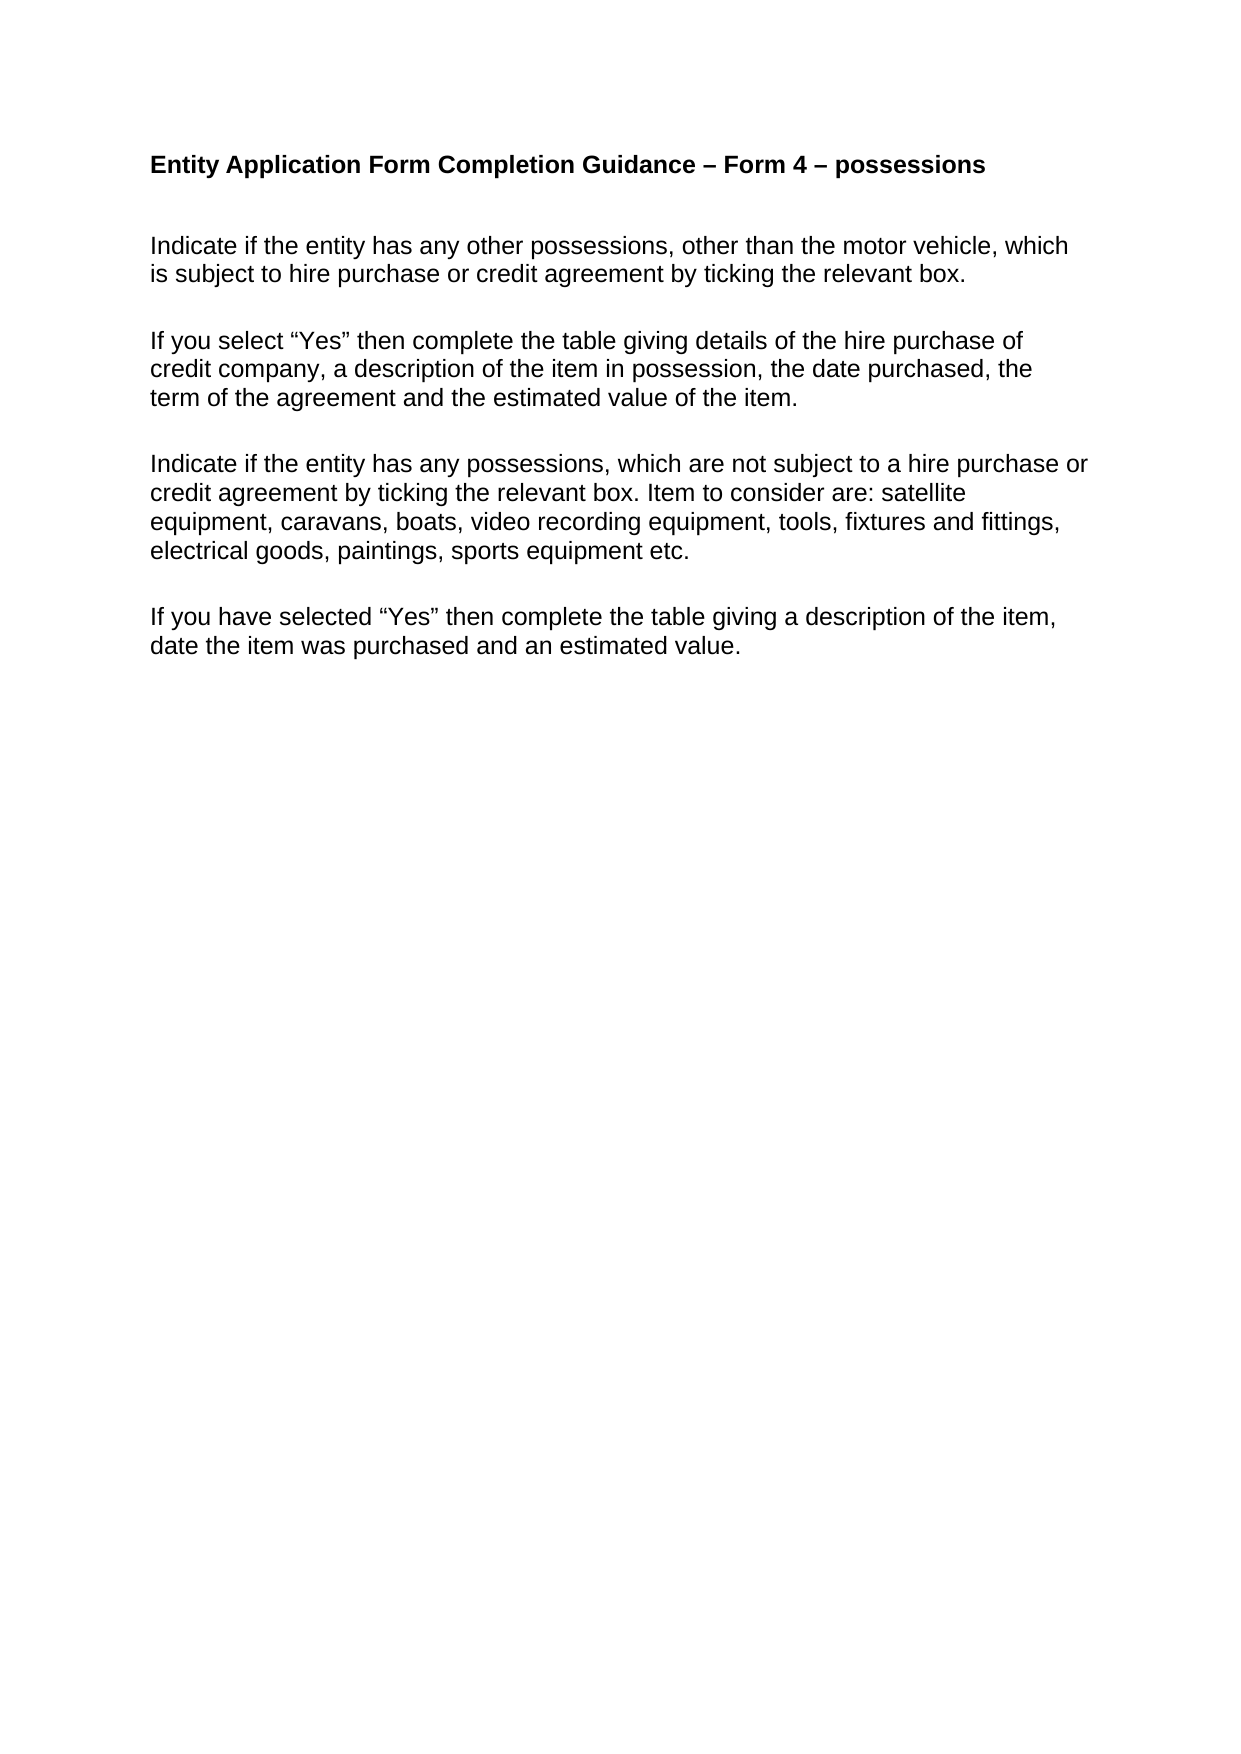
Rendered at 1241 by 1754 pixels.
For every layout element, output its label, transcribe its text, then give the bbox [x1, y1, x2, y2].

text If you select “Yes” then complete the table giving details of the hire purchase of credit company, a description of the item in possession, the date purchased, the term of the agreement and the estimated value of the item. [150, 326, 1090, 412]
text If you have selected “Yes” then complete the table giving a description of the item, date the item was purchased and an estimated value. [150, 602, 1090, 659]
text Indicate if the entity has any possessions, which are not subject to a hire purchase or credit agreement by ticking the relevant box. Item to consider are: satellite equipment, caravans, boats, video recording equipment, tools, fixtures and fittings, electrical goods, paintings, sports equipment etc. [150, 449, 1090, 564]
subtitle Entity Application Form Completion Guidance – Form 4 – possessions [150, 150, 1090, 179]
text Indicate if the entity has any other possessions, other than the motor vehicle, which is subject to hire purchase or credit agreement by ticking the relevant box. [150, 231, 1090, 288]
